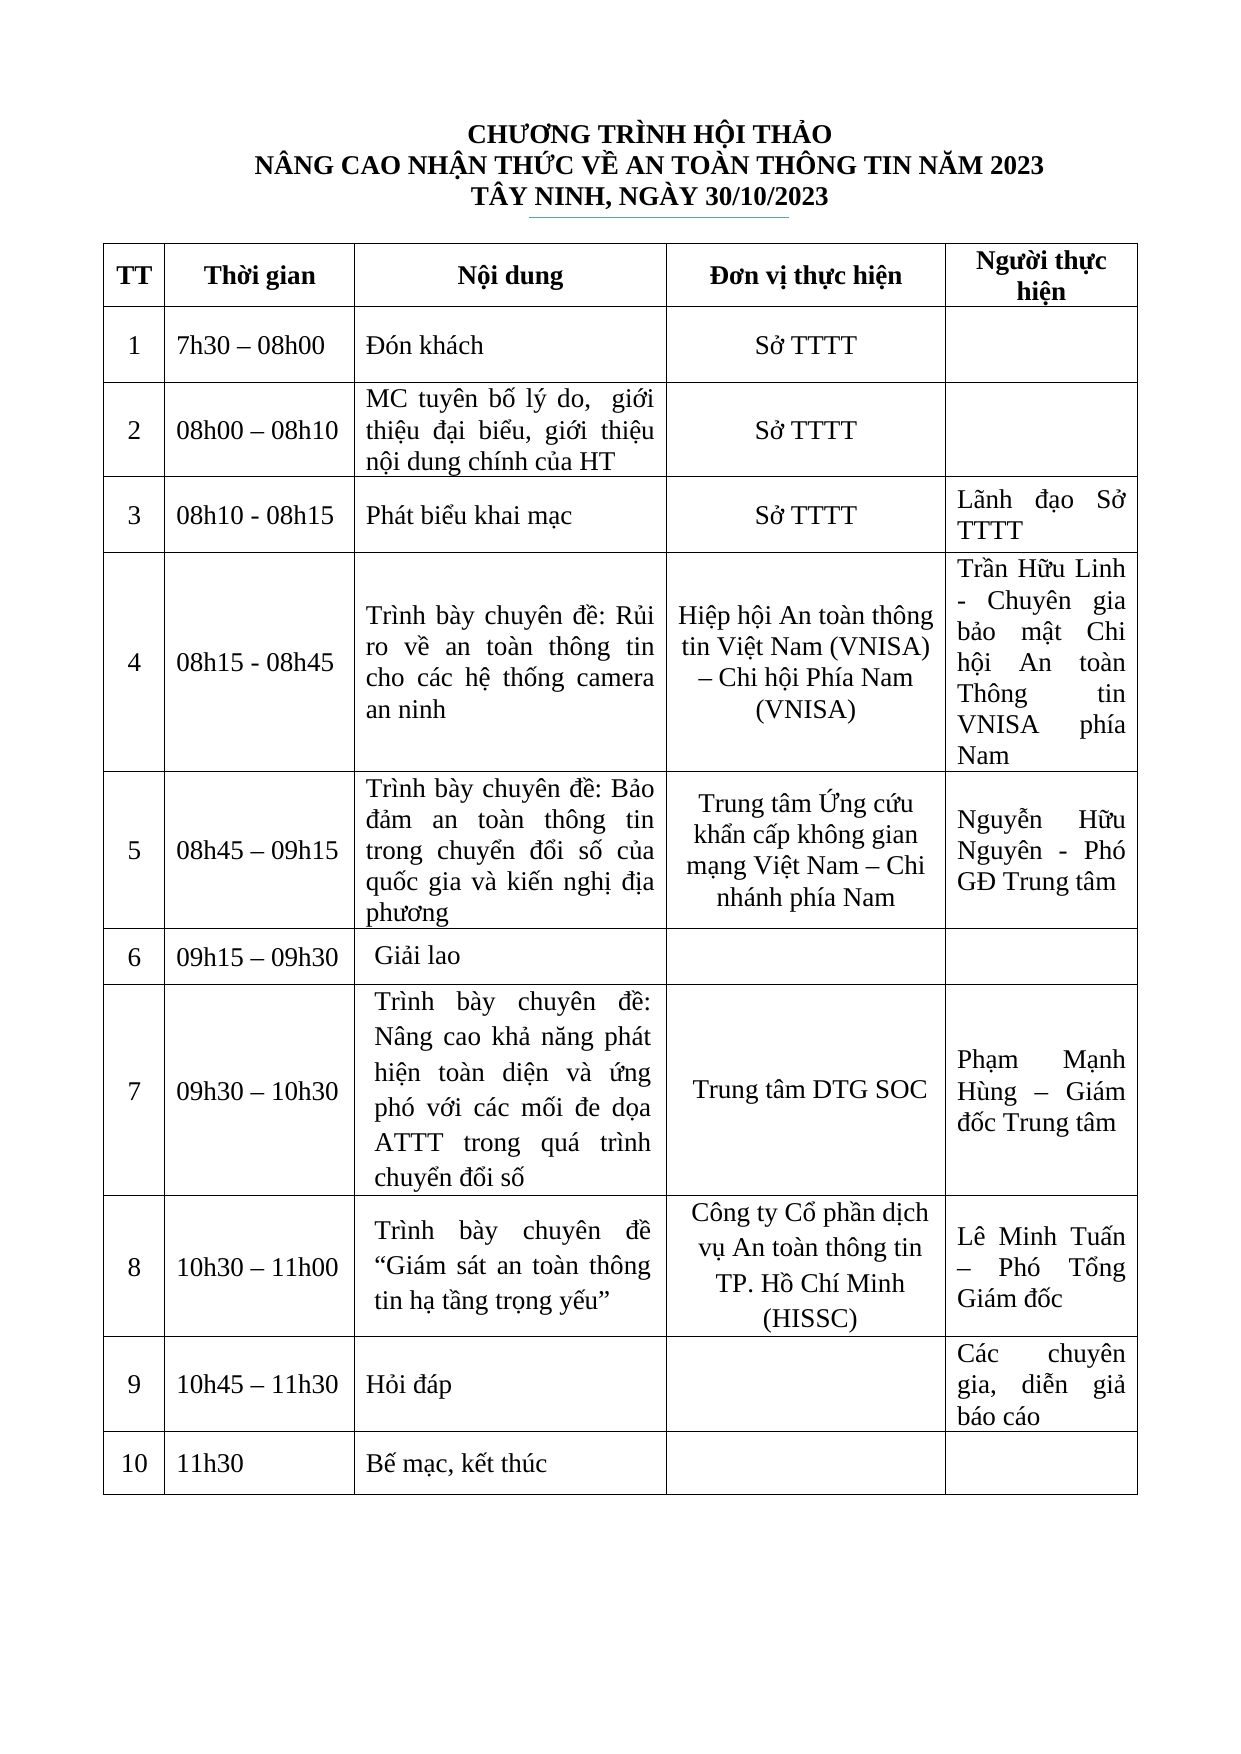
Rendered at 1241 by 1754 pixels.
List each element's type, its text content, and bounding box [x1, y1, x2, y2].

table_cell 7 [104, 985, 164, 1195]
table_cell 6 [104, 929, 164, 984]
table_cell [946, 1432, 1137, 1494]
table_cell [667, 1337, 945, 1431]
table_cell Trình bày chuyên đề: Bảo đảm an toàn thông tin trong chuyển đổi số của quốc gia và kiến nghị địa phương [355, 772, 666, 927]
table_cell Lãnh đạo Sở TTTT [946, 477, 1137, 552]
table_cell Hiệp hội An toàn thông tin Việt Nam (VNISA) – Chi hội Phía Nam (VNISA) [667, 553, 945, 771]
table_cell 08h45 – 09h15 [165, 772, 354, 927]
table_cell Sở TTTT [667, 477, 945, 552]
text CHƯƠNG TRÌNH HỘI THẢO [177, 118, 1122, 149]
table_cell 2 [104, 383, 164, 476]
table_cell 08h15 - 08h45 [165, 553, 354, 771]
table_cell Đón khách [355, 307, 666, 382]
table_cell [667, 1432, 945, 1494]
table_cell [667, 929, 945, 984]
table_header Người thực hiện [946, 244, 1137, 306]
table_cell 10h45 – 11h30 [165, 1337, 354, 1431]
table_cell Trình bày chuyên đề “Giám sát an toàn thông tin hạ tầng trọng yếu” [355, 1196, 666, 1336]
text TÂY NINH, NGÀY 30/10/2023 [177, 180, 1122, 212]
table_cell Trung tâm Ứng cứu khẩn cấp không gian mạng Việt Nam – Chi nhánh phía Nam [667, 772, 945, 927]
table_header Nội dung [355, 244, 666, 306]
table_cell Phạm Mạnh Hùng – Giám đốc Trung tâm [946, 985, 1137, 1195]
table_cell Phát biểu khai mạc [355, 477, 666, 552]
table_cell Bế mạc, kết thúc [355, 1432, 666, 1494]
table_cell 9 [104, 1337, 164, 1431]
table_cell Nguyễn Hữu Nguyên - Phó GĐ Trung tâm [946, 772, 1137, 927]
table_cell 10h30 – 11h00 [165, 1196, 354, 1336]
table_cell Sở TTTT [667, 383, 945, 476]
table_cell Giải lao [355, 929, 666, 984]
table_cell 7h30 – 08h00 [165, 307, 354, 382]
table_cell Công ty Cổ phần dịch vụ An toàn thông tin TP. Hồ Chí Minh (HISSC) [667, 1196, 945, 1336]
table_cell 8 [104, 1196, 164, 1336]
table_cell Hỏi đáp [355, 1337, 666, 1431]
table_cell 11h30 [165, 1432, 354, 1494]
table_cell [946, 383, 1137, 476]
table_cell MC tuyên bố lý do, giới thiệu đại biểu, giới thiệu nội dung chính của HT [355, 383, 666, 476]
table_cell Các chuyên gia, diễn giả báo cáo [946, 1337, 1137, 1431]
table_cell Trần Hữu Linh - Chuyên gia bảo mật Chi hội An toàn Thông tin VNISA phía Nam [946, 553, 1137, 771]
table_cell 3 [104, 477, 164, 552]
text NÂNG CAO NHẬN THỨC VỀ AN TOÀN THÔNG TIN NĂM 2023 [177, 149, 1122, 180]
table_header TT [104, 244, 164, 306]
table_cell 08h10 - 08h15 [165, 477, 354, 552]
table_cell 08h00 – 08h10 [165, 383, 354, 476]
table_cell 09h30 – 10h30 [165, 985, 354, 1195]
table_header Đơn vị thực hiện [667, 244, 945, 306]
table_cell Trung tâm DTG SOC [667, 985, 945, 1195]
table_cell 10 [104, 1432, 164, 1494]
table_cell [946, 929, 1137, 984]
table_header Thời gian [165, 244, 354, 306]
table_cell Trình bày chuyên đề: Rủi ro về an toàn thông tin cho các hệ thống camera an ninh [355, 553, 666, 771]
table_cell Sở TTTT [667, 307, 945, 382]
table_cell [946, 307, 1137, 382]
table_cell Trình bày chuyên đề: Nâng cao khả năng phát hiện toàn diện và ứng phó với các mối đe dọa ATTT trong quá trình chuyển đổi số [355, 985, 666, 1195]
table_cell Lê Minh Tuấn – Phó Tổng Giám đốc [946, 1196, 1137, 1336]
table_cell 5 [104, 772, 164, 927]
table_cell 09h15 – 09h30 [165, 929, 354, 984]
table_cell 1 [104, 307, 164, 382]
table_cell 4 [104, 553, 164, 771]
